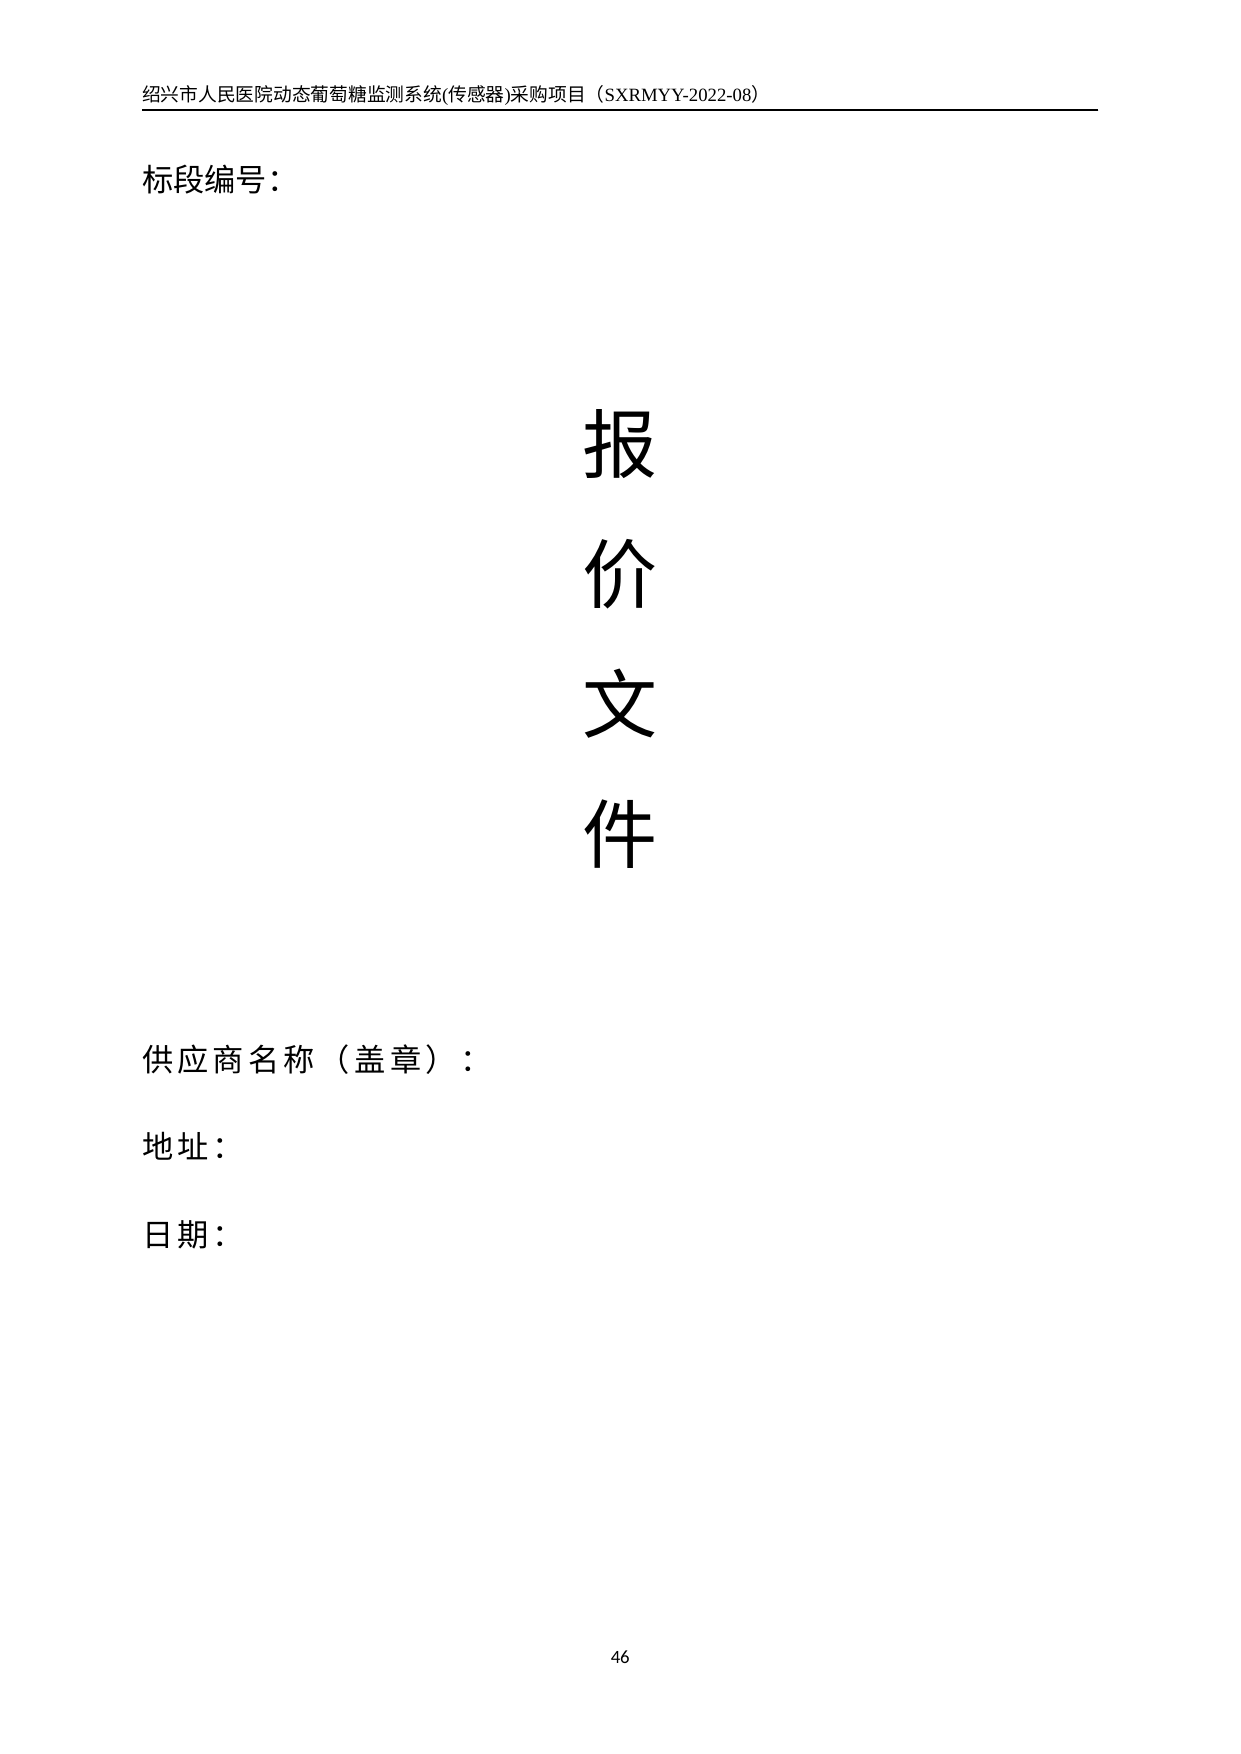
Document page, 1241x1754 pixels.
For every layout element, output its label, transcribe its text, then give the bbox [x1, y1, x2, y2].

text 供应商名称（盖章）： [142, 1025, 1110, 1090]
text 地址： [142, 1113, 1110, 1178]
text 件 [142, 765, 1098, 895]
text 报 [142, 375, 1098, 505]
text 文 [142, 635, 1098, 765]
text 价 [142, 505, 1098, 635]
text 日期： [142, 1200, 1110, 1265]
text 标段编号： [142, 146, 1098, 211]
